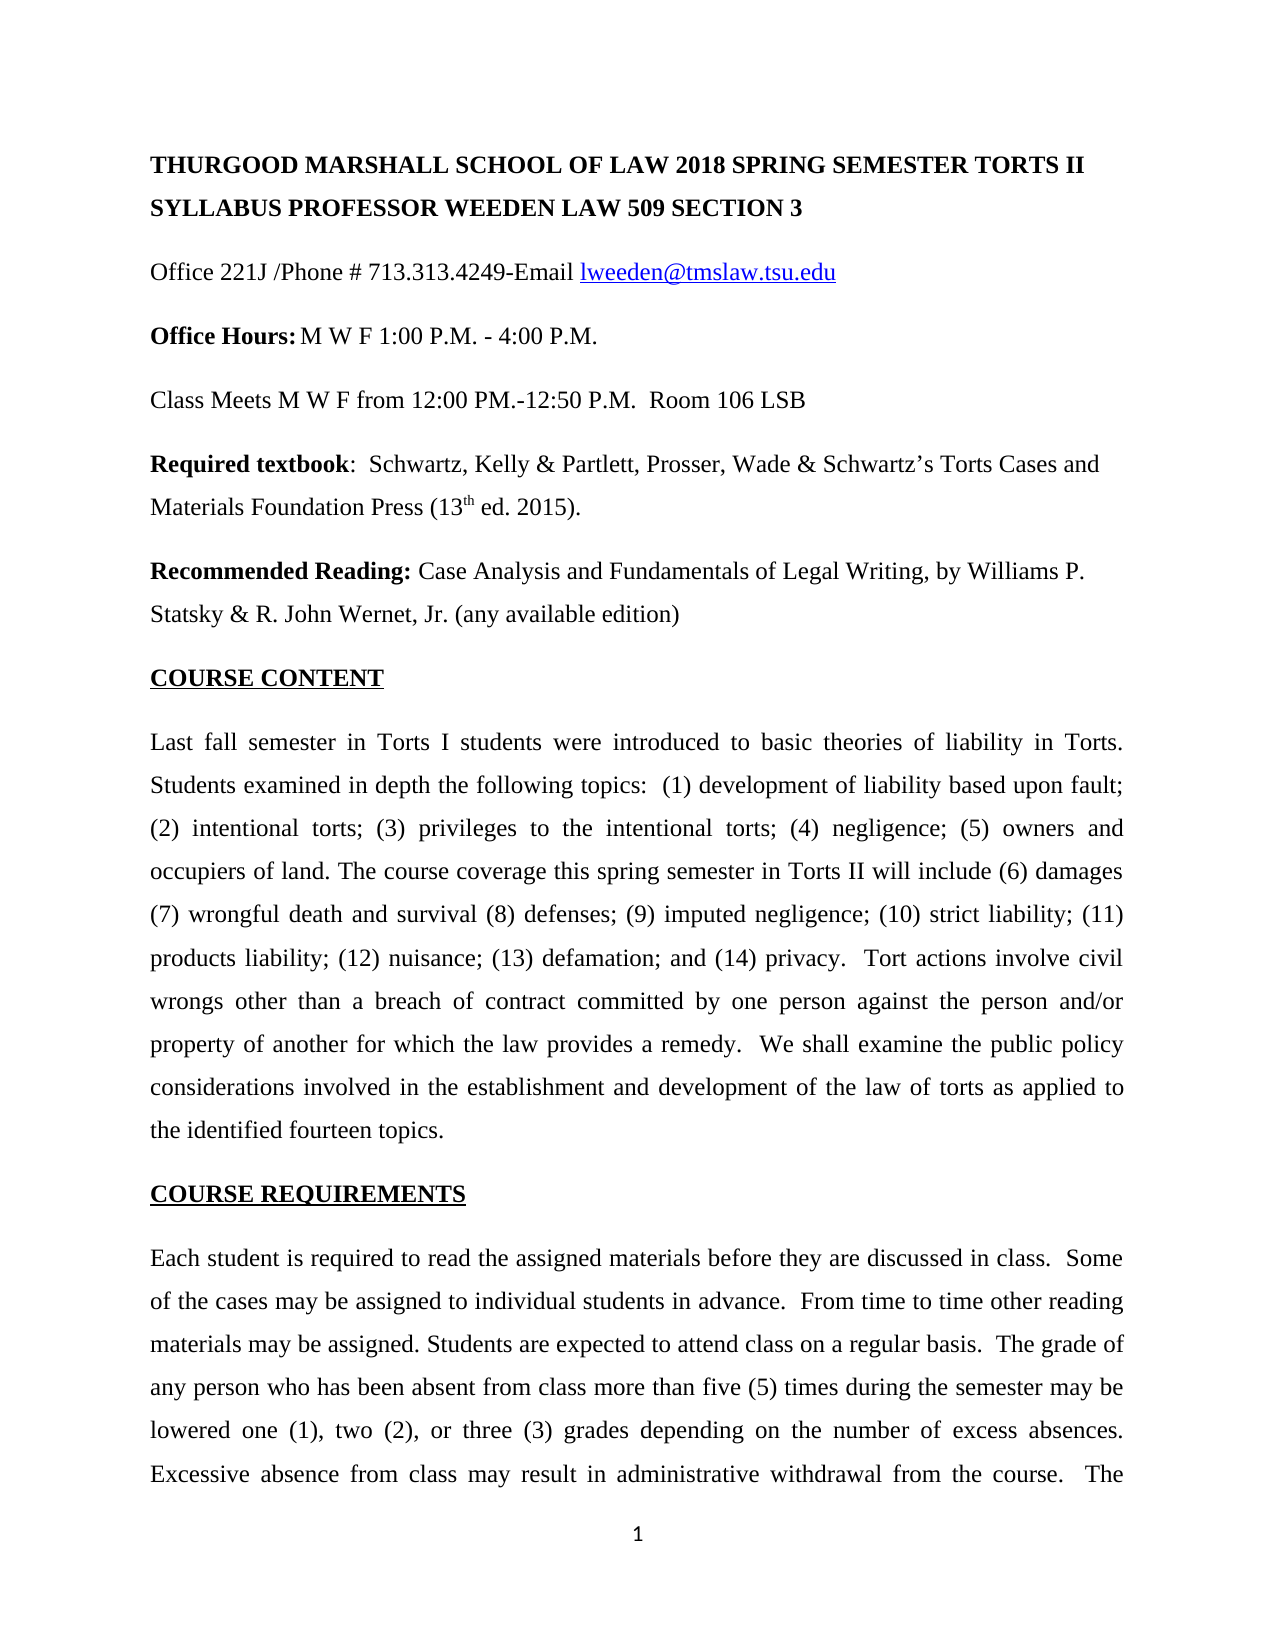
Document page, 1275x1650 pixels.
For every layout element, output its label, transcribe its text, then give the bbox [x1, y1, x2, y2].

text THURGOOD MARSHALL SCHOOL OF LAW 2018 SPRING SEMESTER TORTS II SYLLABUS PROFESSOR WEEDEN LAW 509 SECTION 3 [150, 150, 1125, 222]
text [150, 1243, 1125, 1487]
text COURSE REQUIREMENTS [150, 1179, 1125, 1208]
text Recommended Reading: Case Analysis and Fundamentals of Legal Writing, by Williams P. Statsky & R. John Wernet, Jr. (any available edition) [150, 556, 1125, 628]
text Office 221J /Phone # 713.313.4249-Email lweeden@tmslaw.tsu.edu [150, 257, 1125, 286]
text Class Meets M W F from 12:00 PM.-12:50 P.M. Room 106 LSB [150, 385, 1125, 414]
text COURSE CONTENT [150, 663, 1125, 692]
text Last fall semester in Torts I students were introduced to basic theories of liability in Torts. Students examined in depth the following topics: (1) development of liability based upon fault; (2) intentional torts; (3) privileges to the intentional torts; (4) negligence; (5) owners and occupiers of land. The course coverage this spring semester in Torts II will include (6) damages (7) wrongful death and survival (8) defenses; (9) imputed negligence; (10) strict liability; (11) products liability; (12) nuisance; (13) defamation; and (14) privacy. Tort actions involve civil wrongs other than a breach of contract committed by one person against the person and/or property of another for which the law provides a remedy. We shall examine the public policy considerations involved in the establishment and development of the law of torts as applied to the identified fourteen topics. [150, 727, 1125, 1144]
text Required textbook: Schwartz, Kelly & Partlett, Prosser, Wade & Schwartz’s Torts Cases and Materials Foundation Press (13th ed. 2015). [150, 449, 1125, 521]
text Office Hours: M W F 1:00 P.M. - 4:00 P.M. [150, 321, 1125, 350]
